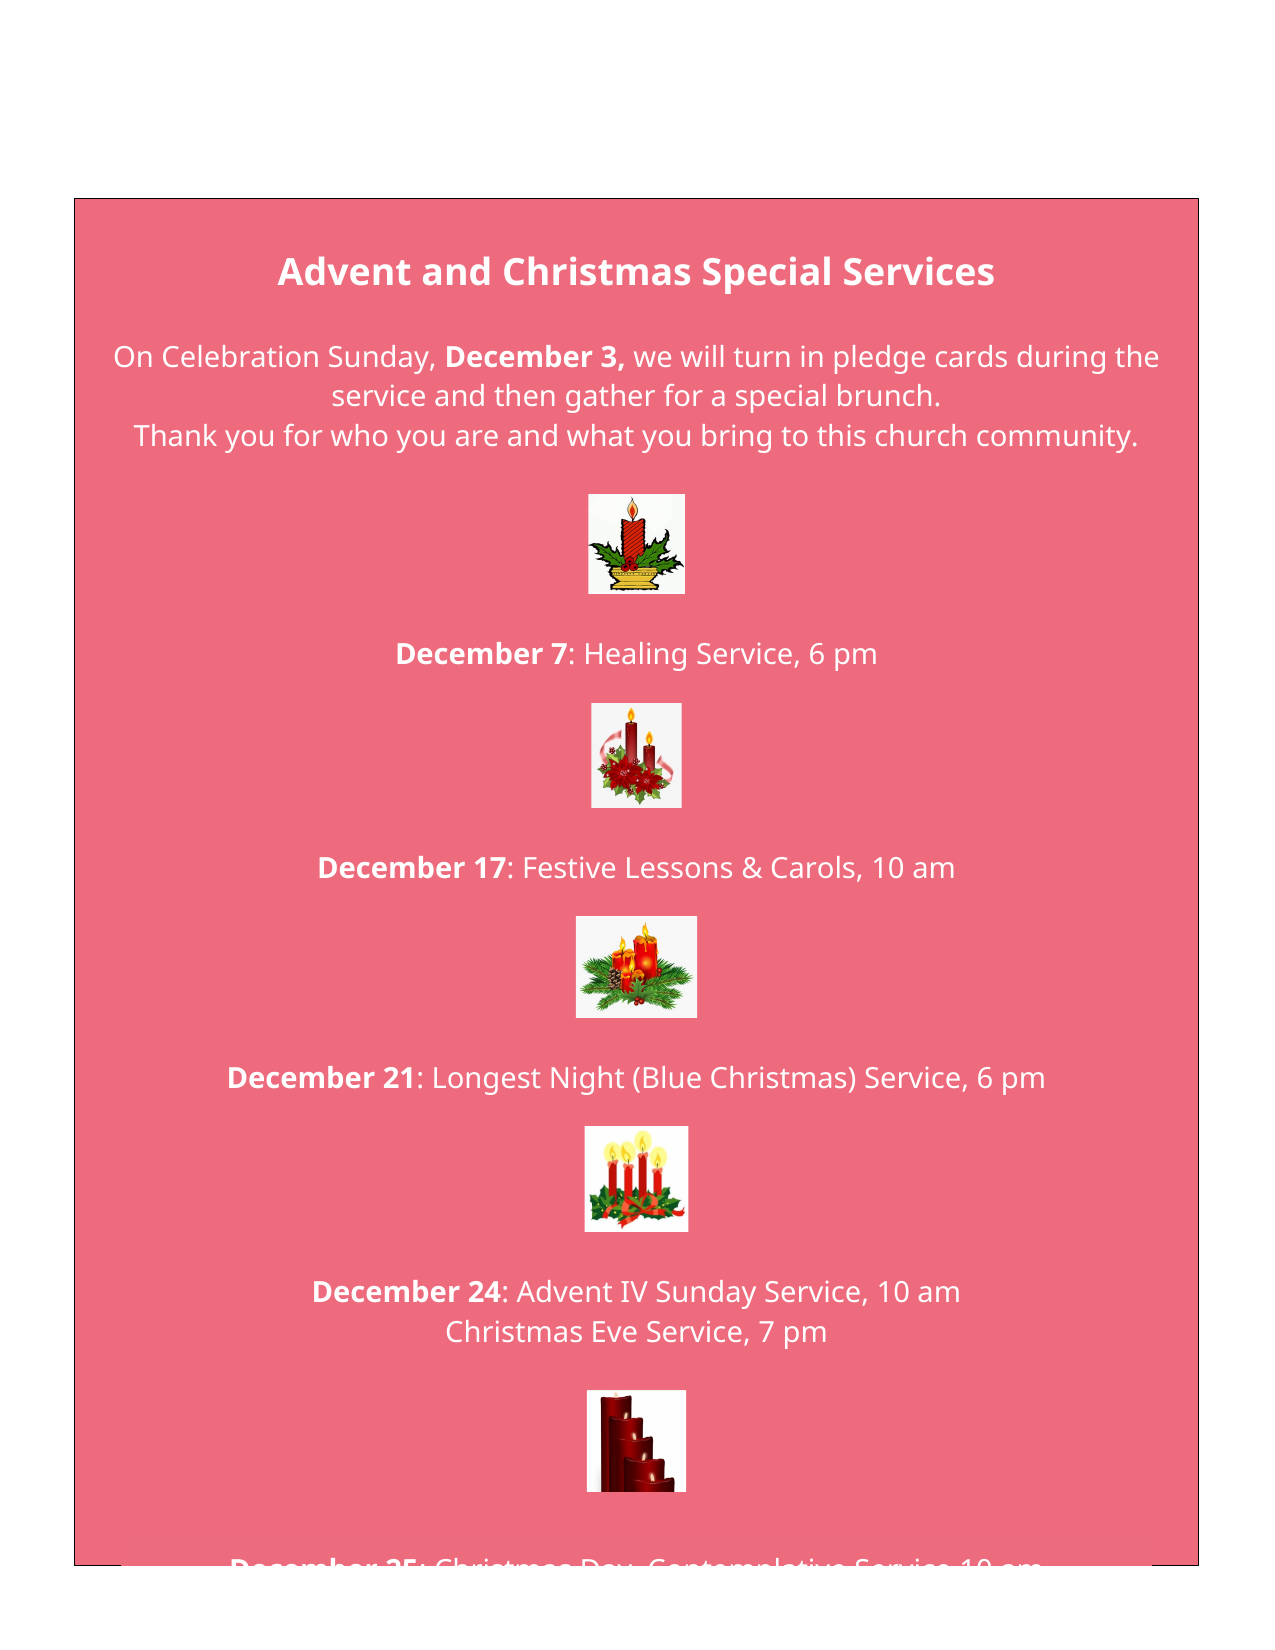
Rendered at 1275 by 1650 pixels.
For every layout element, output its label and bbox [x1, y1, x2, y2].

picture [584, 1126, 689, 1232]
picture [575, 916, 698, 1018]
picture [591, 703, 682, 808]
picture [586, 1390, 687, 1492]
picture [588, 494, 685, 594]
